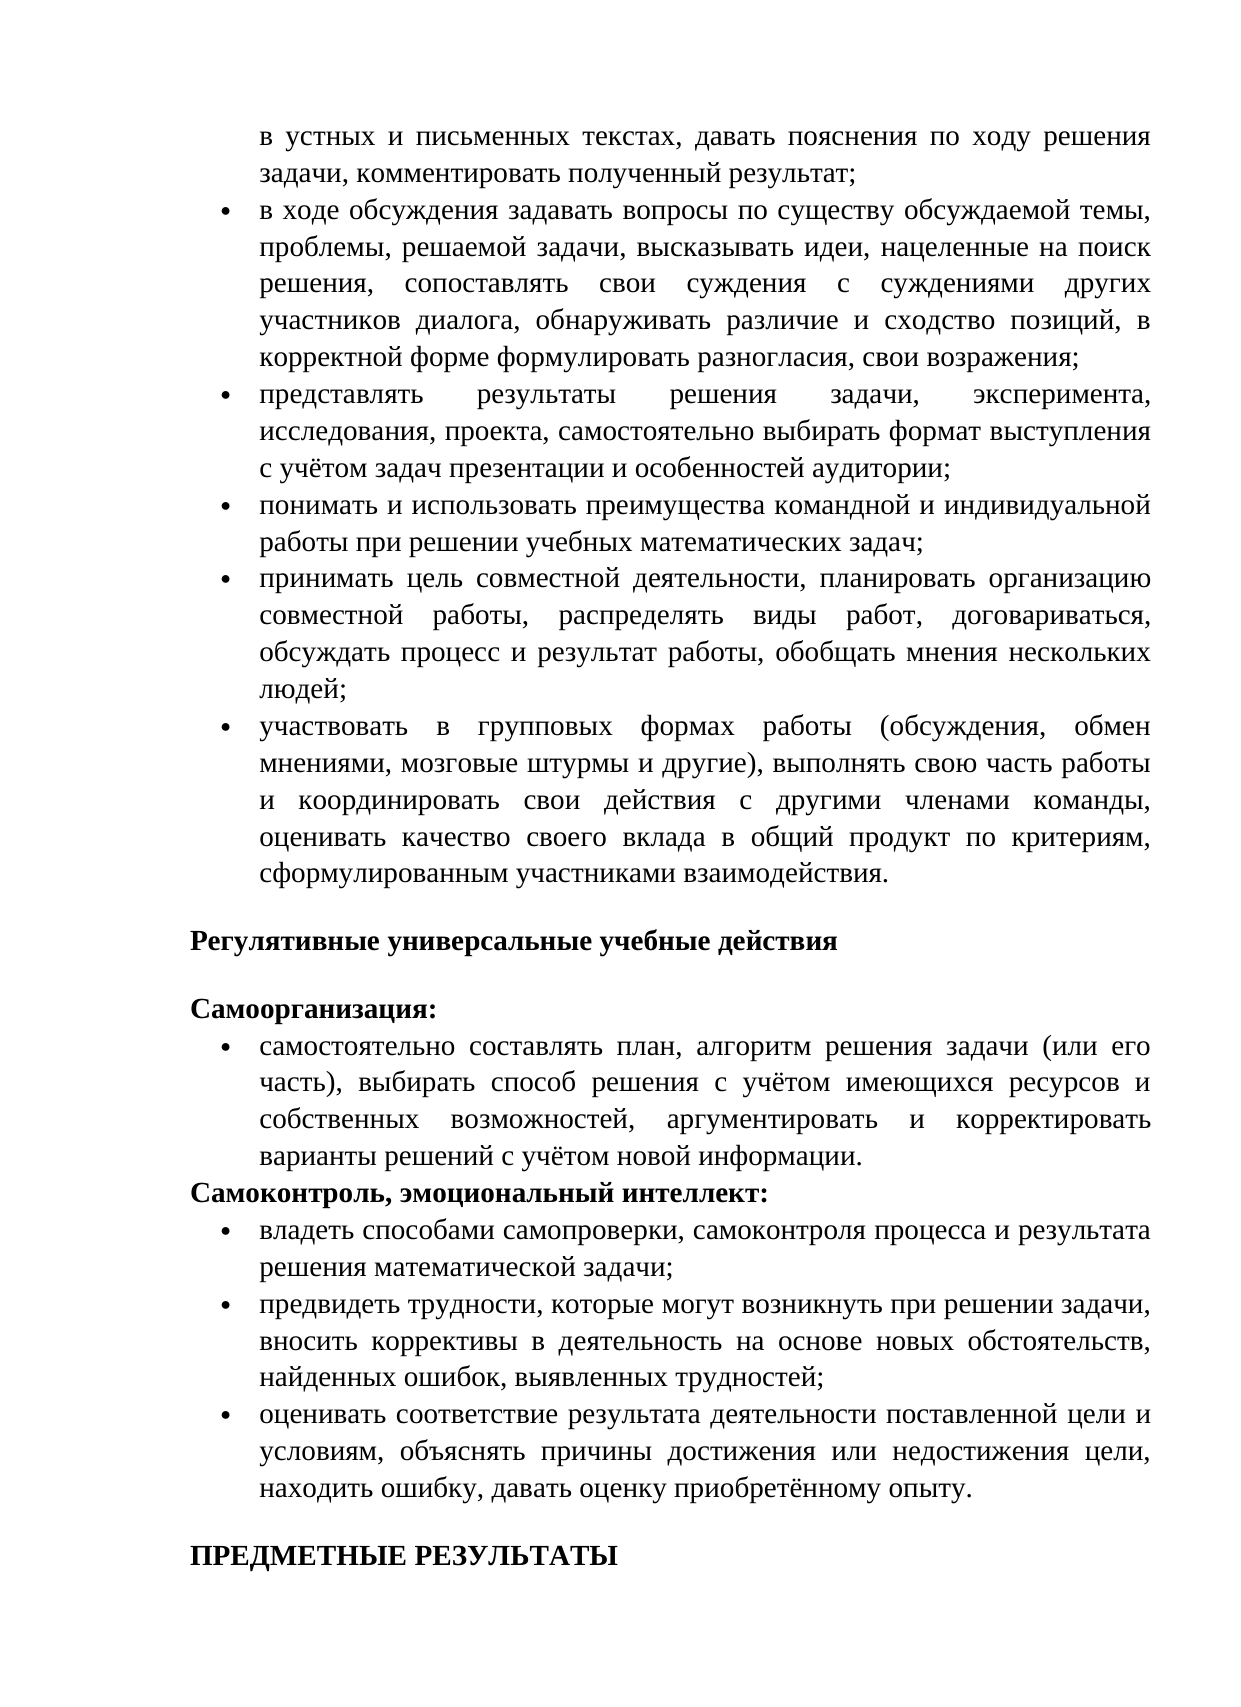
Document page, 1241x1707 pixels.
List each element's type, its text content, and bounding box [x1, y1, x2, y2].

list оценивать соответствие результата деятельности поставленной цели и условиям, объяснять причины достижения или недостижения цели, находить ошибку, давать оценку приобретённому опыту. [222, 1396, 1152, 1504]
text Самоорганизация: [190, 991, 1152, 1024]
list предвидеть трудности, которые могут возникнуть при решении задачи, вносить коррективы в деятельность на основе новых обстоятельств, найденных ошибок, выявленных трудностей; [222, 1286, 1152, 1393]
list принимать цель совместной деятельности, планировать организацию совместной работы, распределять виды работ, договариваться, обсуждать процесс и результат работы, обобщать мнения нескольких людей; [222, 561, 1152, 705]
text ПРЕДМЕТНЫЕ РЕЗУЛЬТАТЫ [190, 1538, 1152, 1571]
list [222, 118, 1152, 188]
list в ходе обсуждения задавать вопросы по существу обсуждаемой темы, проблемы, решаемой задачи, высказывать идеи, нацеленные на поиск решения, сопоставлять свои суждения с суждениями других участников диалога, обнаруживать различие и сходство позиций, в корректной форме формулировать разногласия, свои возражения; [222, 192, 1152, 373]
list владеть способами самопроверки, самоконтроля процесса и результата решения математической задачи; [222, 1212, 1152, 1282]
list представлять результаты решения задачи, эксперимента, исследования, проекта, самостоятельно выбирать формат выступления с учётом задач презентации и особенностей аудитории; [222, 376, 1152, 483]
list понимать и использовать преимущества командной и индивидуальной работы при решении учебных математических задач; [222, 487, 1152, 557]
text Самоконтроль, эмоциональный интеллект: [190, 1175, 1152, 1209]
list самостоятельно составлять план, алгоритм решения задачи (или его часть), выбирать способ решения с учётом имеющихся ресурсов и собственных возможностей, аргументировать и корректировать варианты решений с учётом новой информации. [222, 1028, 1152, 1172]
text Регулятивные универсальные учебные действия [190, 923, 1152, 957]
list участвовать в групповых формах работы (обсуждения, обмен мнениями, мозговые штурмы и другие), выполнять свою часть работы и координировать свои действия с другими членами команды, оценивать качество своего вклада в общий продукт по критериям, сформулированным участниками взаимодействия. [222, 708, 1152, 889]
